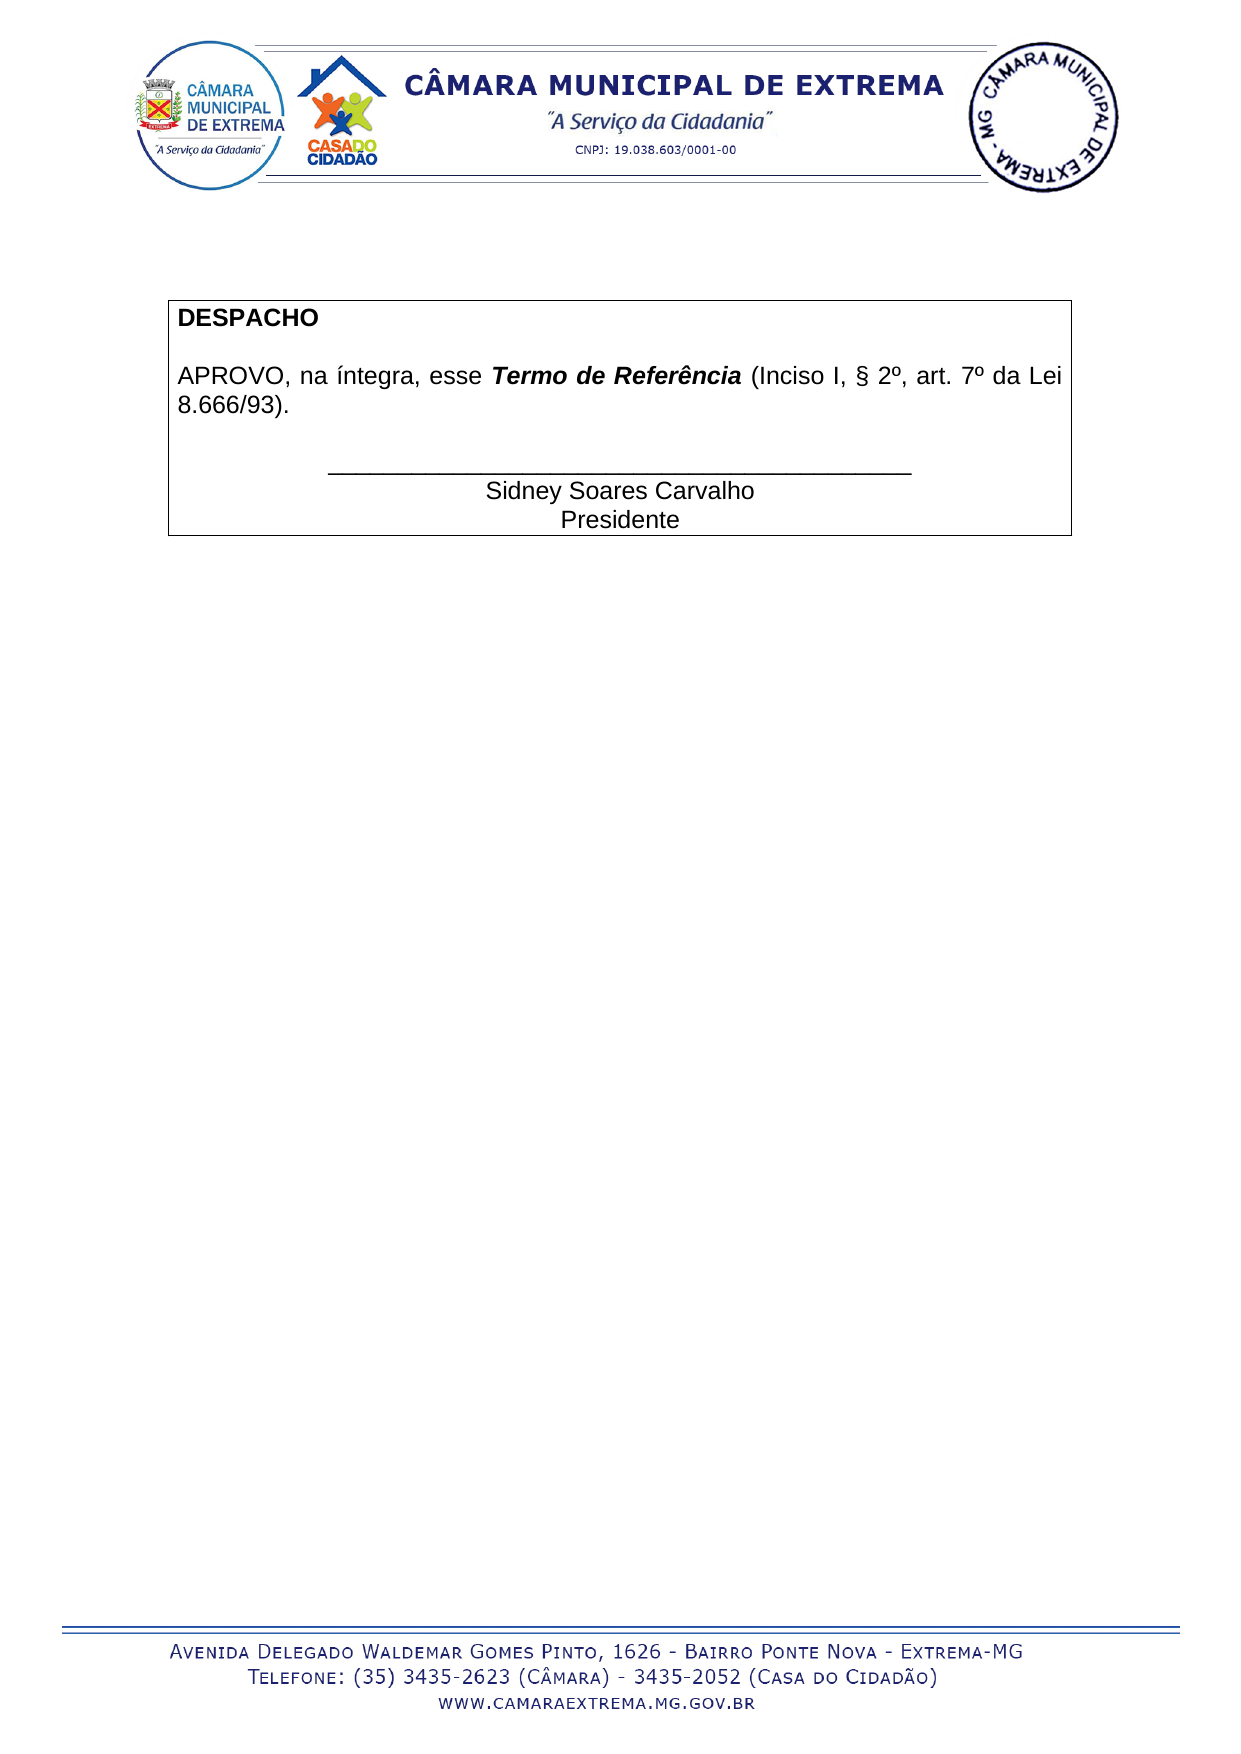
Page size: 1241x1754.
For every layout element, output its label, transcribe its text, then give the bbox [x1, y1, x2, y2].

picture [46, 1615, 1194, 1724]
picture [124, 30, 1123, 221]
text __________________________________________ [177, 447, 1063, 476]
text Sidney Soares Carvalho [177, 476, 1063, 501]
text Presidente [169, 501, 1071, 535]
text APROVO, na íntegra, esse Termo de Referência (Inciso I, § 2º, art. 7º da Lei 8.666/93). [177, 361, 1063, 418]
text DESPACHO [169, 301, 1071, 332]
